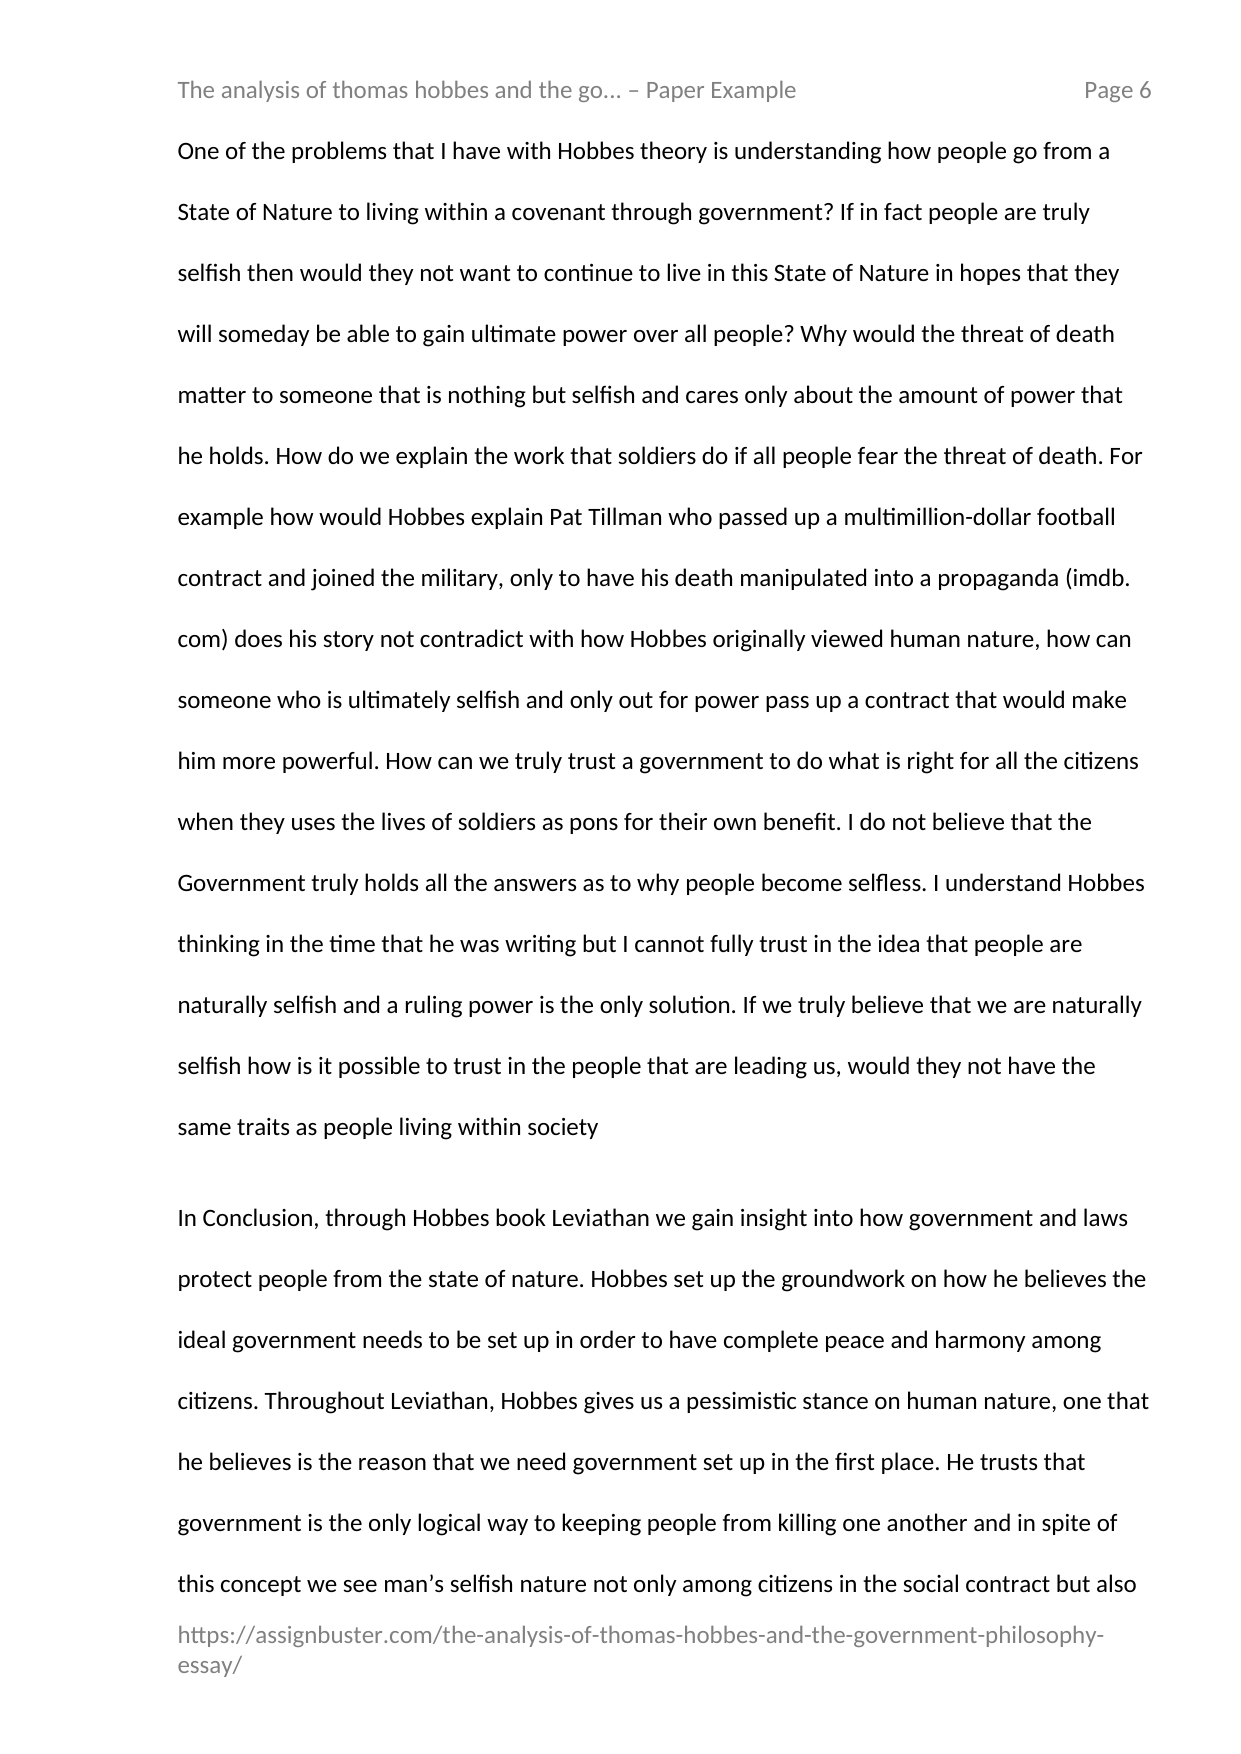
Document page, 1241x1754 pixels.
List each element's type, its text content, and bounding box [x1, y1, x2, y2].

text One of the problems that I have with Hobbes theory is understanding how people go from a State of Nature to living within a covenant through government? If in fact people are truly selfish then would they not want to continue to live in this State of Nature in hopes that they will someday be able to gain ultimate power over all people? Why would the threat of death matter to someone that is nothing but selfish and cares only about the amount of power that he holds. How do we explain the work that soldiers do if all people fear the threat of death. For example how would Hobbes explain Pat Tillman who passed up a multimillion-dollar football contract and joined the military, only to have his death manipulated into a propaganda (imdb. com) does his story not contradict with how Hobbes originally viewed human nature, how can someone who is ultimately selfish and only out for power pass up a contract that would make him more powerful. How can we truly trust a government to do what is right for all the citizens when they uses the lives of soldiers as pons for their own benefit. I do not believe that the Government truly holds all the answers as to why people become selfless. I understand Hobbes thinking in the time that he was writing but I cannot fully trust in the idea that people are naturally selfish and a ruling power is the only solution. If we truly believe that we are naturally selfish how is it possible to trust in the people that are leading us, would they not have the same traits as people living within society [177, 135, 1152, 1142]
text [177, 1202, 1152, 1599]
